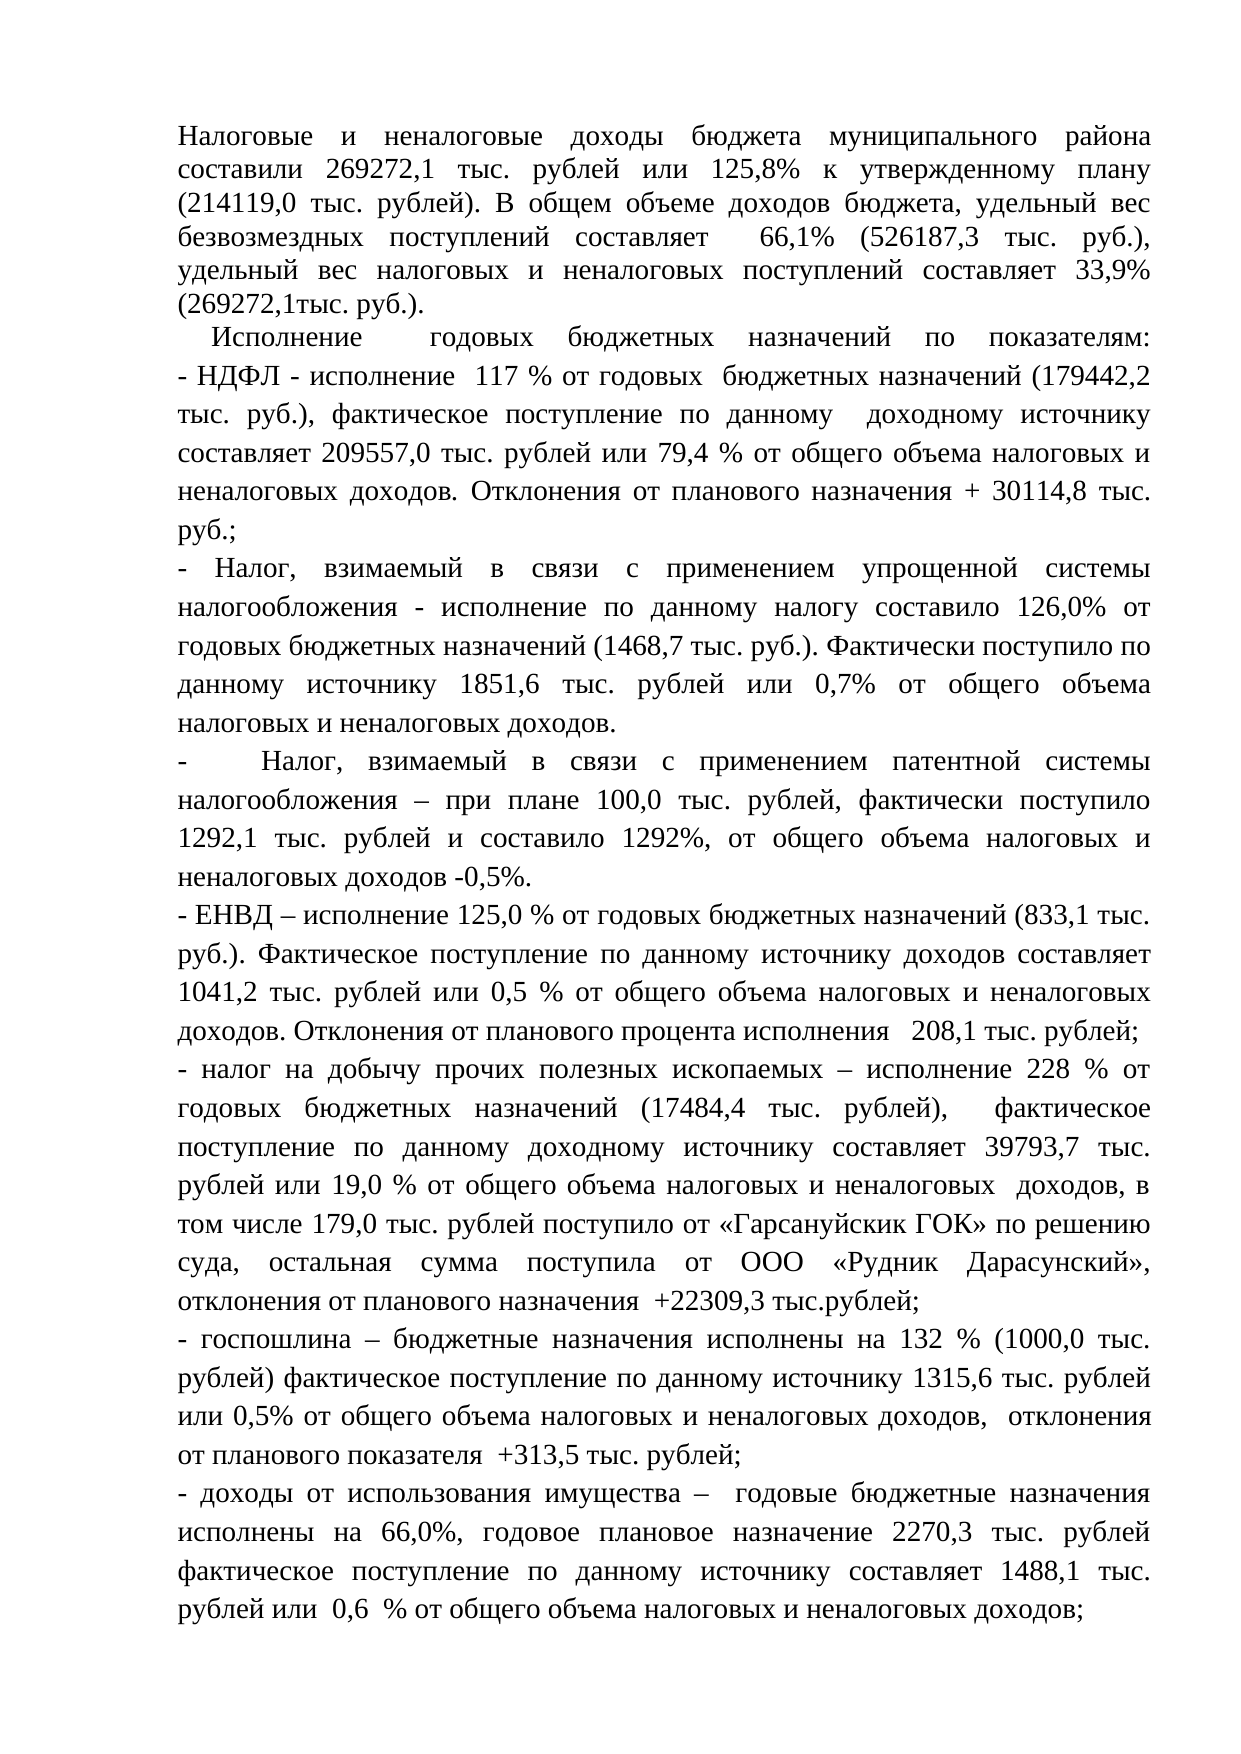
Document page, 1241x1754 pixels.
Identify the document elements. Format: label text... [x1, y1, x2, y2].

text - ЕНВД – исполнение 125,0 % от годовых бюджетных назначений (833,1 тыс. руб.). Фактическое поступление по данному источнику доходов составляет 1041,2 тыс. рублей или 0,5 % от общего объема налоговых и неналоговых доходов. Отклонения от планового процента исполнения 208,1 тыс. рублей; [177, 897, 1152, 1047]
text Исполнение годовых бюджетных назначений по показателям: - НДФЛ - исполнение 117 % от годовых бюджетных назначений (179442,2 тыс. руб.), фактическое поступление по данному доходному источнику составляет 209557,0 тыс. рублей или 79,4 % от общего объема налоговых и неналоговых доходов. Отклонения от планового назначения + 30114,8 тыс. руб.; [177, 319, 1152, 546]
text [177, 118, 1152, 319]
text - доходы от использования имущества – годовые бюджетные назначения исполнены на 66,0%, годовое плановое назначение 2270,3 тыс. рублей фактическое поступление по данному источнику составляет 1488,1 тыс. рублей или 0,6 % от общего объема налоговых и неналоговых доходов; [177, 1476, 1152, 1625]
text - налог на добычу прочих полезных ископаемых – исполнение 228 % от годовых бюджетных назначений (17484,4 тыс. рублей), фактическое поступление по данному доходному источнику составляет 39793,7 тыс. рублей или 19,0 % от общего объема налоговых и неналоговых доходов, в том числе 179,0 тыс. рублей поступило от «Гарсануйскик ГОК» по решению суда, остальная сумма поступила от ООО «Рудник Дарасунский», отклонения от планового назначения +22309,3 тыс.рублей; [177, 1052, 1152, 1316]
text - госпошлина – бюджетные назначения исполнены на 132 % (1000,0 тыс. рублей) фактическое поступление по данному источнику 1315,6 тыс. рублей или 0,5% от общего объема налоговых и неналоговых доходов, отклонения от планового показателя +313,5 тыс. рублей; [177, 1321, 1152, 1471]
text - Налог, взимаемый в связи с применением упрощенной системы налогообложения - исполнение по данному налогу составило 126,0% от годовых бюджетных назначений (1468,7 тыс. руб.). Фактически поступило по данному источнику 1851,6 тыс. рублей или 0,7% от общего объема налоговых и неналоговых доходов. [177, 551, 1152, 738]
text - Налог, взимаемый в связи с применением патентной системы налогообложения – при плане 100,0 тыс. рублей, фактически поступило 1292,1 тыс. рублей и составило 1292%, от общего объема налоговых и неналоговых доходов -0,5%. [177, 743, 1152, 892]
